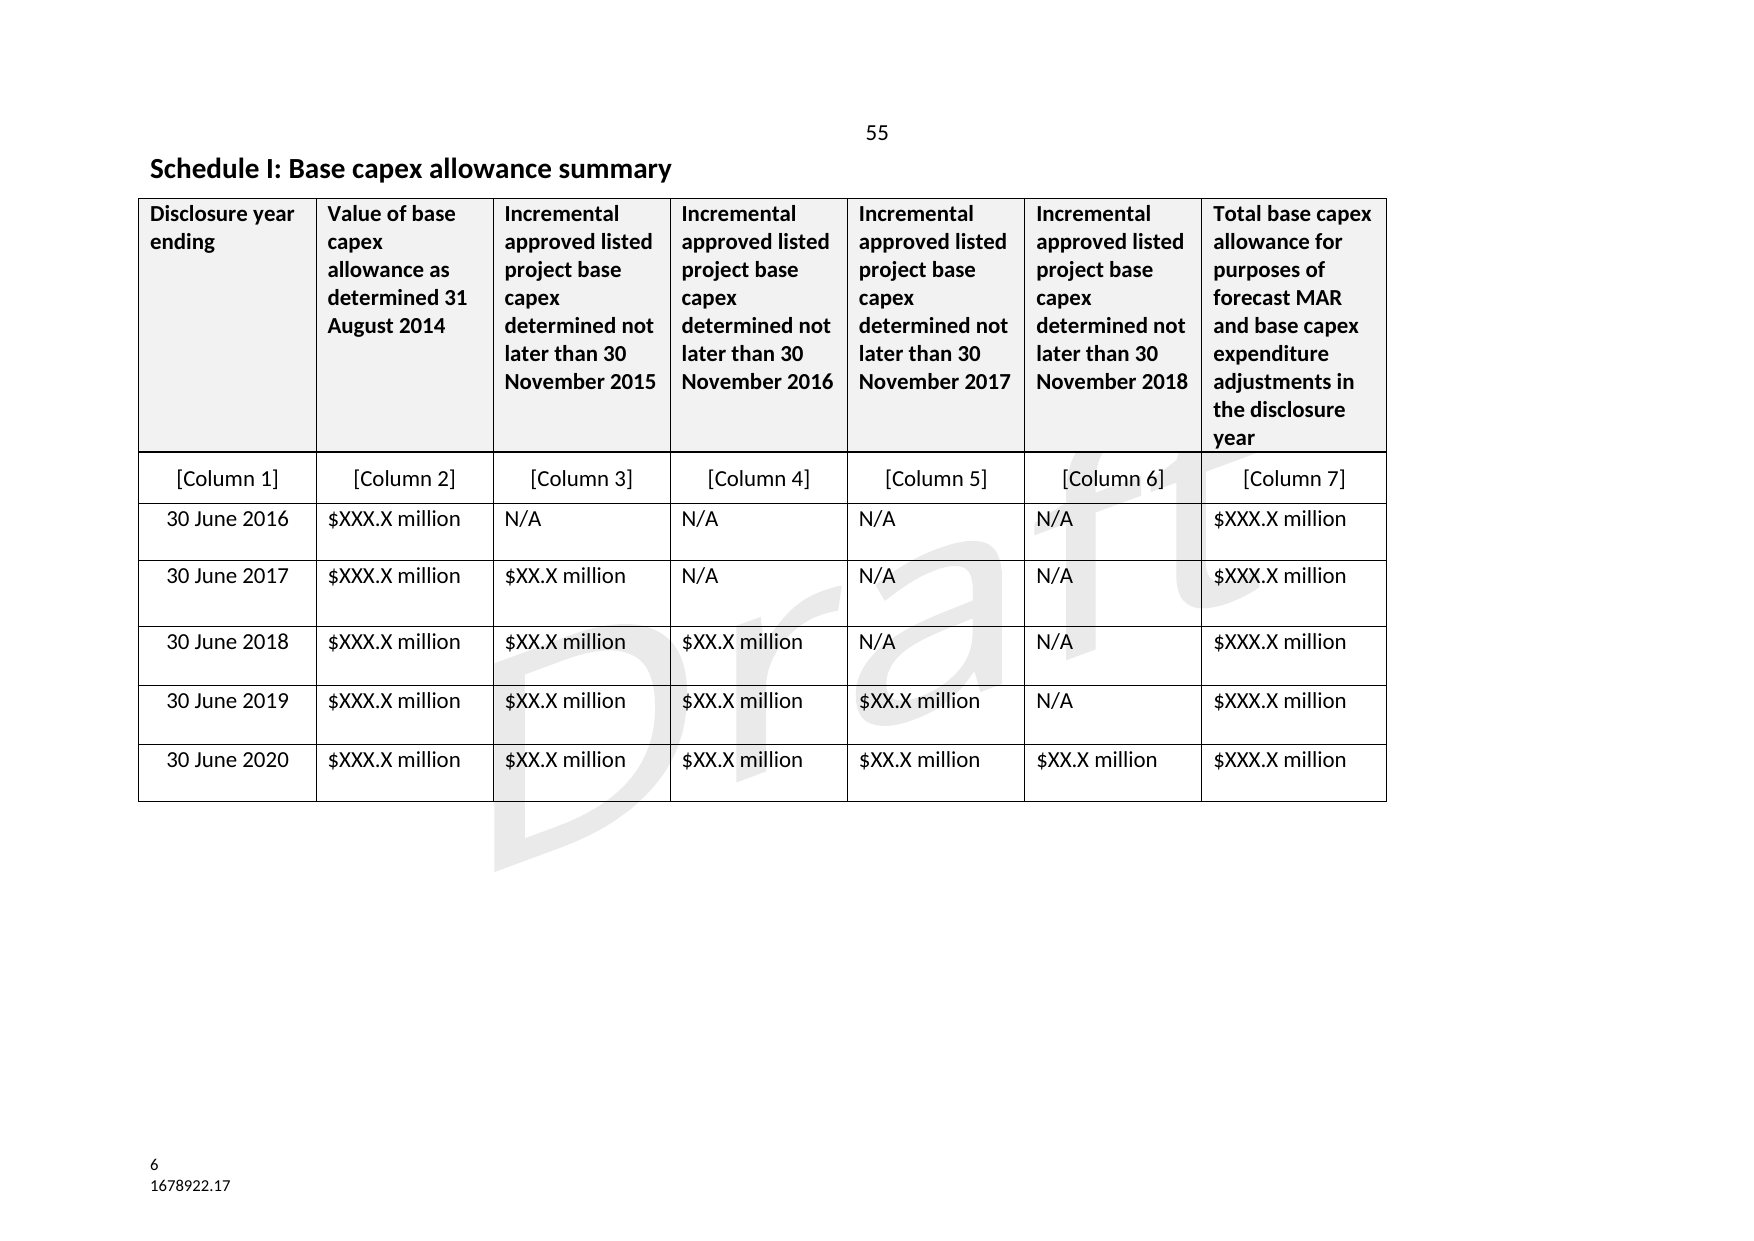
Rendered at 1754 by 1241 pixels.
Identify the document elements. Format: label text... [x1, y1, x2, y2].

table_cell $XXX.X million [1202, 745, 1386, 801]
subtitle Schedule I: Base capex allowance summary [150, 150, 1604, 186]
table_cell $XXX.X million [317, 627, 493, 685]
table_cell $XXX.X million [1202, 561, 1386, 626]
table_cell N/A [1025, 504, 1201, 560]
table_header Incremental approved listed project base capex determined not later than 30 November 2015 [494, 199, 670, 451]
table_cell 30 June 2019 [139, 686, 316, 744]
table_cell [Column 2] [317, 453, 493, 503]
table_cell [Column 7] [1202, 453, 1386, 503]
table_cell $XX.X million [494, 745, 670, 801]
table_cell [Column 5] [848, 453, 1024, 503]
table_header Disclosure year ending [139, 199, 316, 451]
table_cell N/A [671, 504, 847, 560]
table_cell N/A [848, 561, 1024, 626]
table_cell $XXX.X million [1202, 686, 1386, 744]
table_cell [Column 3] [494, 453, 670, 503]
table_cell $XX.X million [494, 627, 670, 685]
table_cell N/A [1025, 561, 1201, 626]
table_cell N/A [494, 504, 670, 560]
table_cell N/A [848, 504, 1024, 560]
table_header Total base capex allowance for purposes of forecast MAR and base capex expenditure adjustments in the disclosure year [1202, 199, 1386, 451]
table_cell $XXX.X million [317, 561, 493, 626]
table_cell $XX.X million [671, 745, 847, 801]
table_cell $XX.X million [494, 686, 670, 744]
table_cell $XXX.X million [317, 745, 493, 801]
table_cell $XX.X million [494, 561, 670, 626]
table_cell $XX.X million [671, 686, 847, 744]
table_cell $XX.X million [848, 686, 1024, 744]
table_cell $XX.X million [848, 745, 1024, 801]
table_cell 30 June 2016 [139, 504, 316, 560]
table_cell [Column 6] [1025, 453, 1201, 503]
table_cell $XXX.X million [317, 686, 493, 744]
table_header Value of base capex allowance as determined 31 August 2014 [317, 199, 493, 451]
table_header Incremental approved listed project base capex determined not later than 30 November 2018 [1025, 199, 1201, 451]
table_header Incremental approved listed project base capex determined not later than 30 November 2016 [671, 199, 847, 451]
table_cell $XXX.X million [1202, 504, 1386, 560]
table_cell $XXX.X million [1202, 627, 1386, 685]
table_header Incremental approved listed project base capex determined not later than 30 November 2017 [848, 199, 1024, 451]
table_cell N/A [1025, 627, 1201, 685]
table_cell $XX.X million [671, 627, 847, 685]
table_cell N/A [848, 627, 1024, 685]
table_cell N/A [671, 561, 847, 626]
table_cell N/A [1025, 686, 1201, 744]
table_cell 30 June 2018 [139, 627, 316, 685]
table_cell $XX.X million [1025, 745, 1201, 801]
table_cell [Column 4] [671, 453, 847, 503]
table_cell $XXX.X million [317, 504, 493, 560]
table_cell [Column 1] [139, 453, 316, 503]
table_cell 30 June 2017 [139, 561, 316, 626]
table_cell 30 June 2020 [139, 745, 316, 801]
